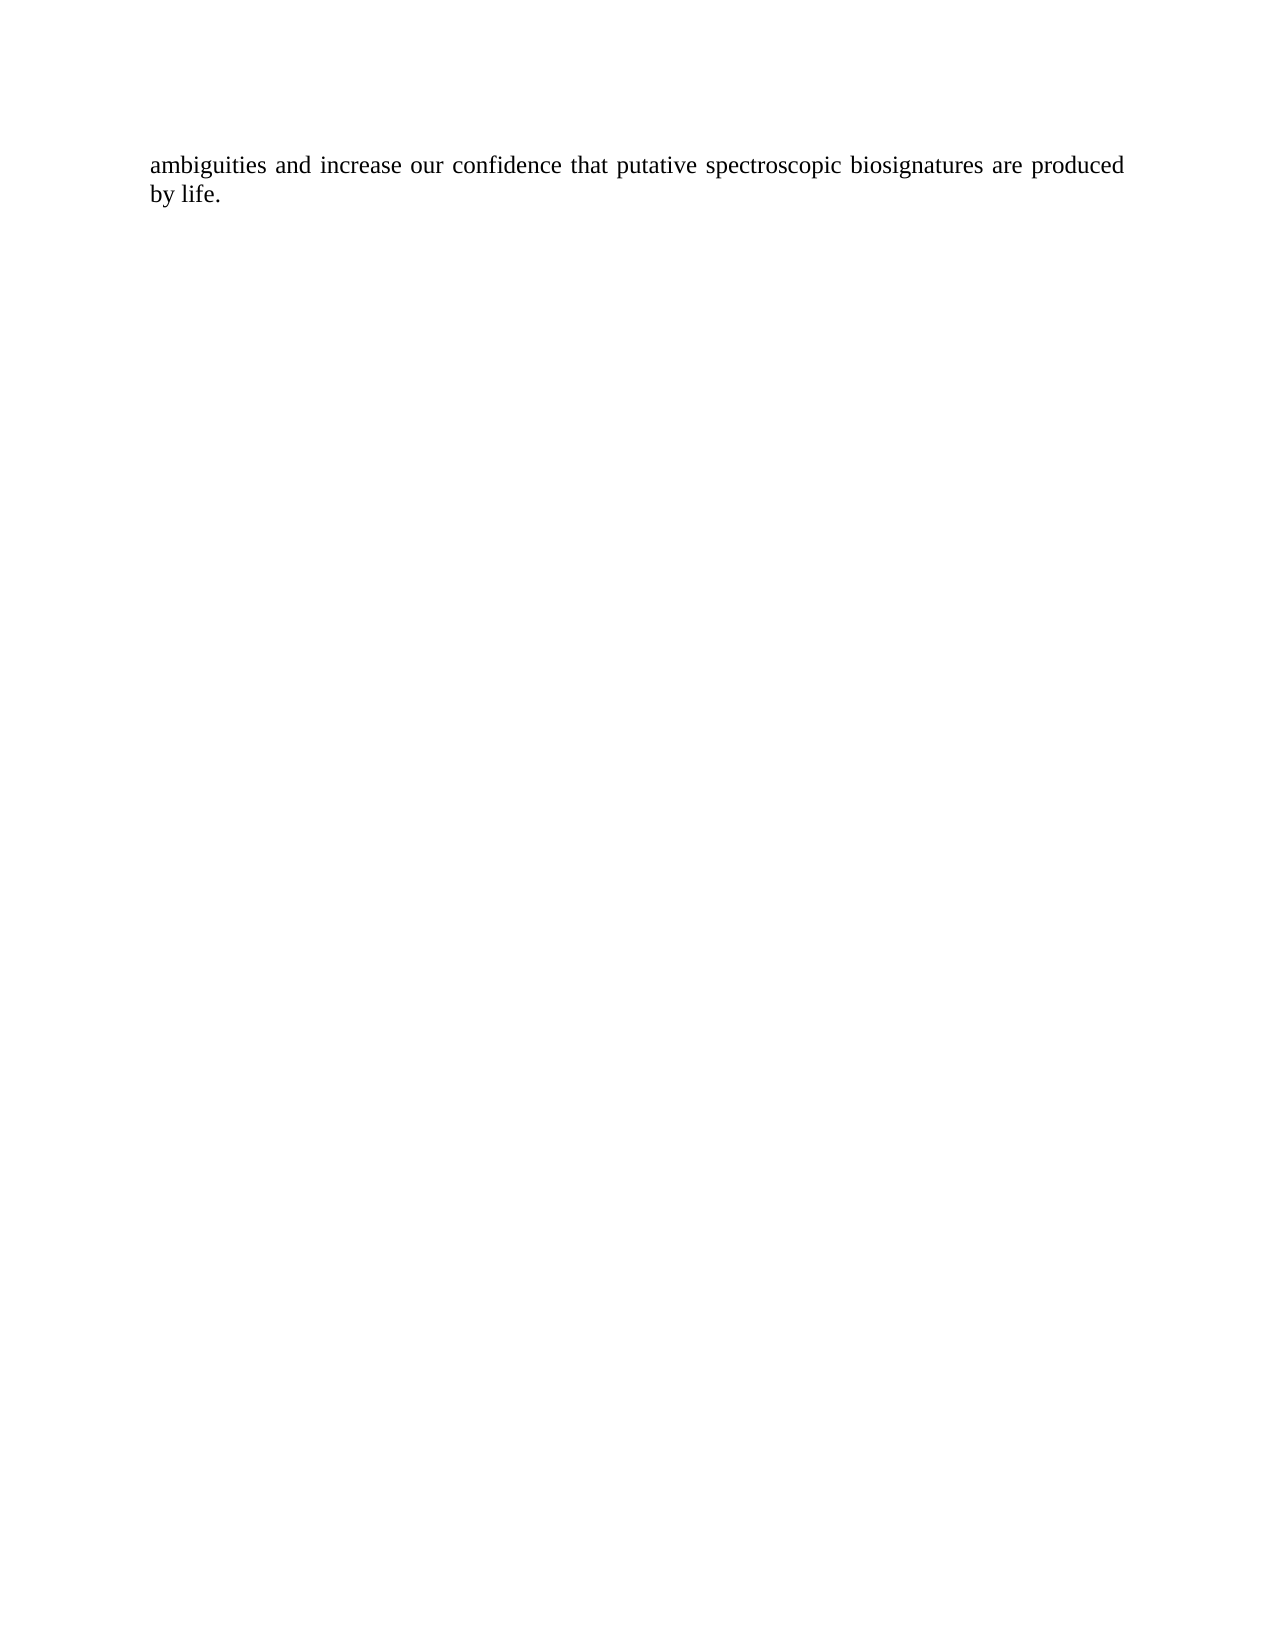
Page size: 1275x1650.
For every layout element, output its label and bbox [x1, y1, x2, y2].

text [150, 150, 1125, 207]
